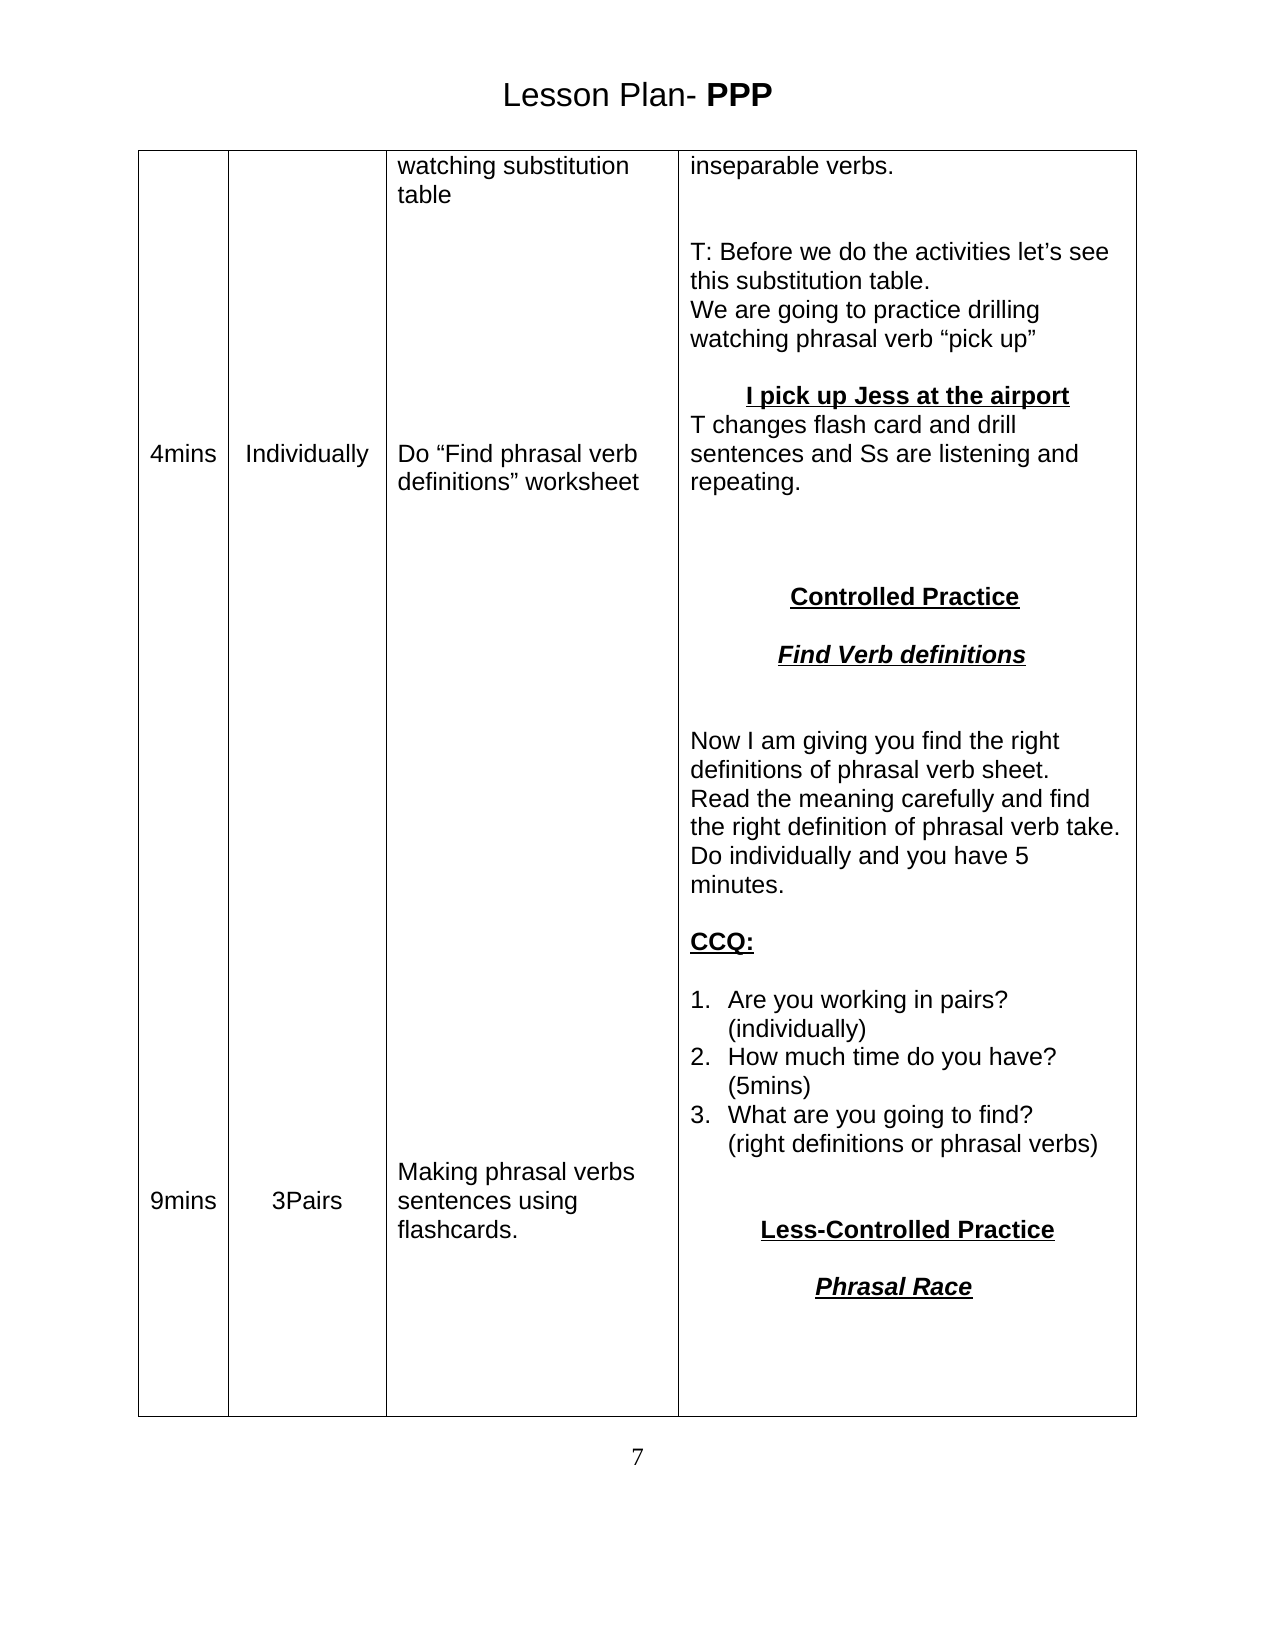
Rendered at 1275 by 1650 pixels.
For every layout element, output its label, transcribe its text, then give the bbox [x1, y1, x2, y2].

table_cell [229, 151, 386, 1416]
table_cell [387, 151, 678, 1416]
table_cell 5mins 4mins 9mins [139, 151, 228, 1416]
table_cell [679, 151, 1136, 1416]
